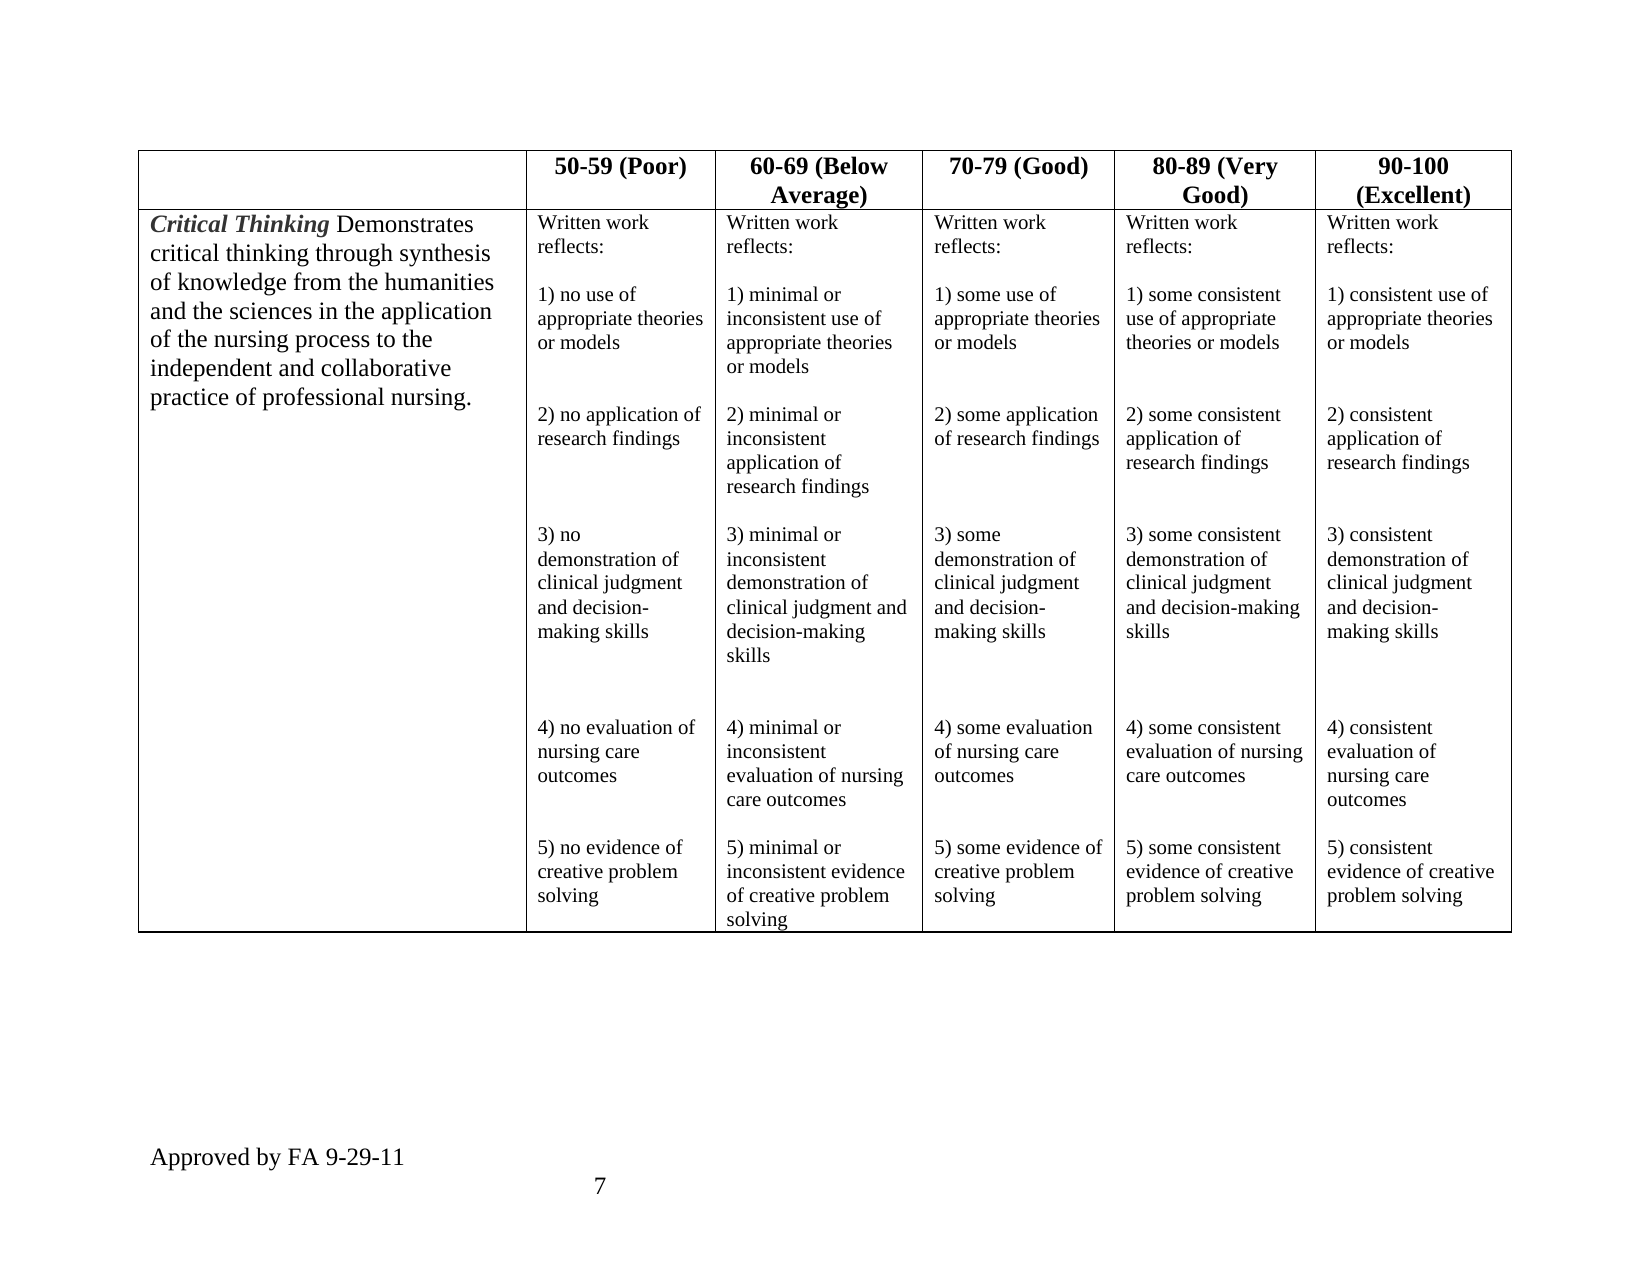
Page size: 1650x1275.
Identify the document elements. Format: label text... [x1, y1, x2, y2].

table_header 80-89 (Very Good) [1115, 151, 1315, 208]
table_cell Written work reflects: 1) some use of appropriate theories or models 2) some application of research findings 3) some demonstration of clinical judgment and decision-making skills 4) some evaluation of nursing care outcomes 5) some evidence of creative problem solving [923, 210, 1114, 931]
table_header 90-100 (Excellent) [1316, 151, 1511, 208]
table_cell Written work reflects: 1) consistent use of appropriate theories or models 2) consistent application of research findings 3) consistent demonstration of clinical judgment and decision-making skills 4) consistent evaluation of nursing care outcomes 5) consistent evidence of creative problem solving [1316, 210, 1511, 931]
table_cell Critical Thinking Demonstrates critical thinking through synthesis of knowledge from the humanities and the sciences in the application of the nursing process to the independent and collaborative practice of professional nursing. [139, 210, 526, 931]
table_header [139, 151, 526, 208]
table_cell Written work reflects: 1) some consistent use of appropriate theories or models 2) some consistent application of research findings 3) some consistent demonstration of clinical judgment and decision-making skills 4) some consistent evaluation of nursing care outcomes 5) some consistent evidence of creative problem solving [1115, 210, 1315, 931]
table_cell Written work reflects: 1) no use of appropriate theories or models 2) no application of research findings 3) no demonstration of clinical judgment and decision-making skills 4) no evaluation of nursing care outcomes 5) no evidence of creative problem solving [527, 210, 715, 931]
table_header 50-59 (Poor) [527, 151, 715, 208]
table_header 60-69 (Below Average) [716, 151, 922, 208]
table_cell Written work reflects: 1) minimal or inconsistent use of appropriate theories or models 2) minimal or inconsistent application of research findings 3) minimal or inconsistent demonstration of clinical judgment and decision-making skills 4) minimal or inconsistent evaluation of nursing care outcomes 5) minimal or inconsistent evidence of creative problem solving [716, 210, 922, 931]
table_header 70-79 (Good) [923, 151, 1114, 208]
